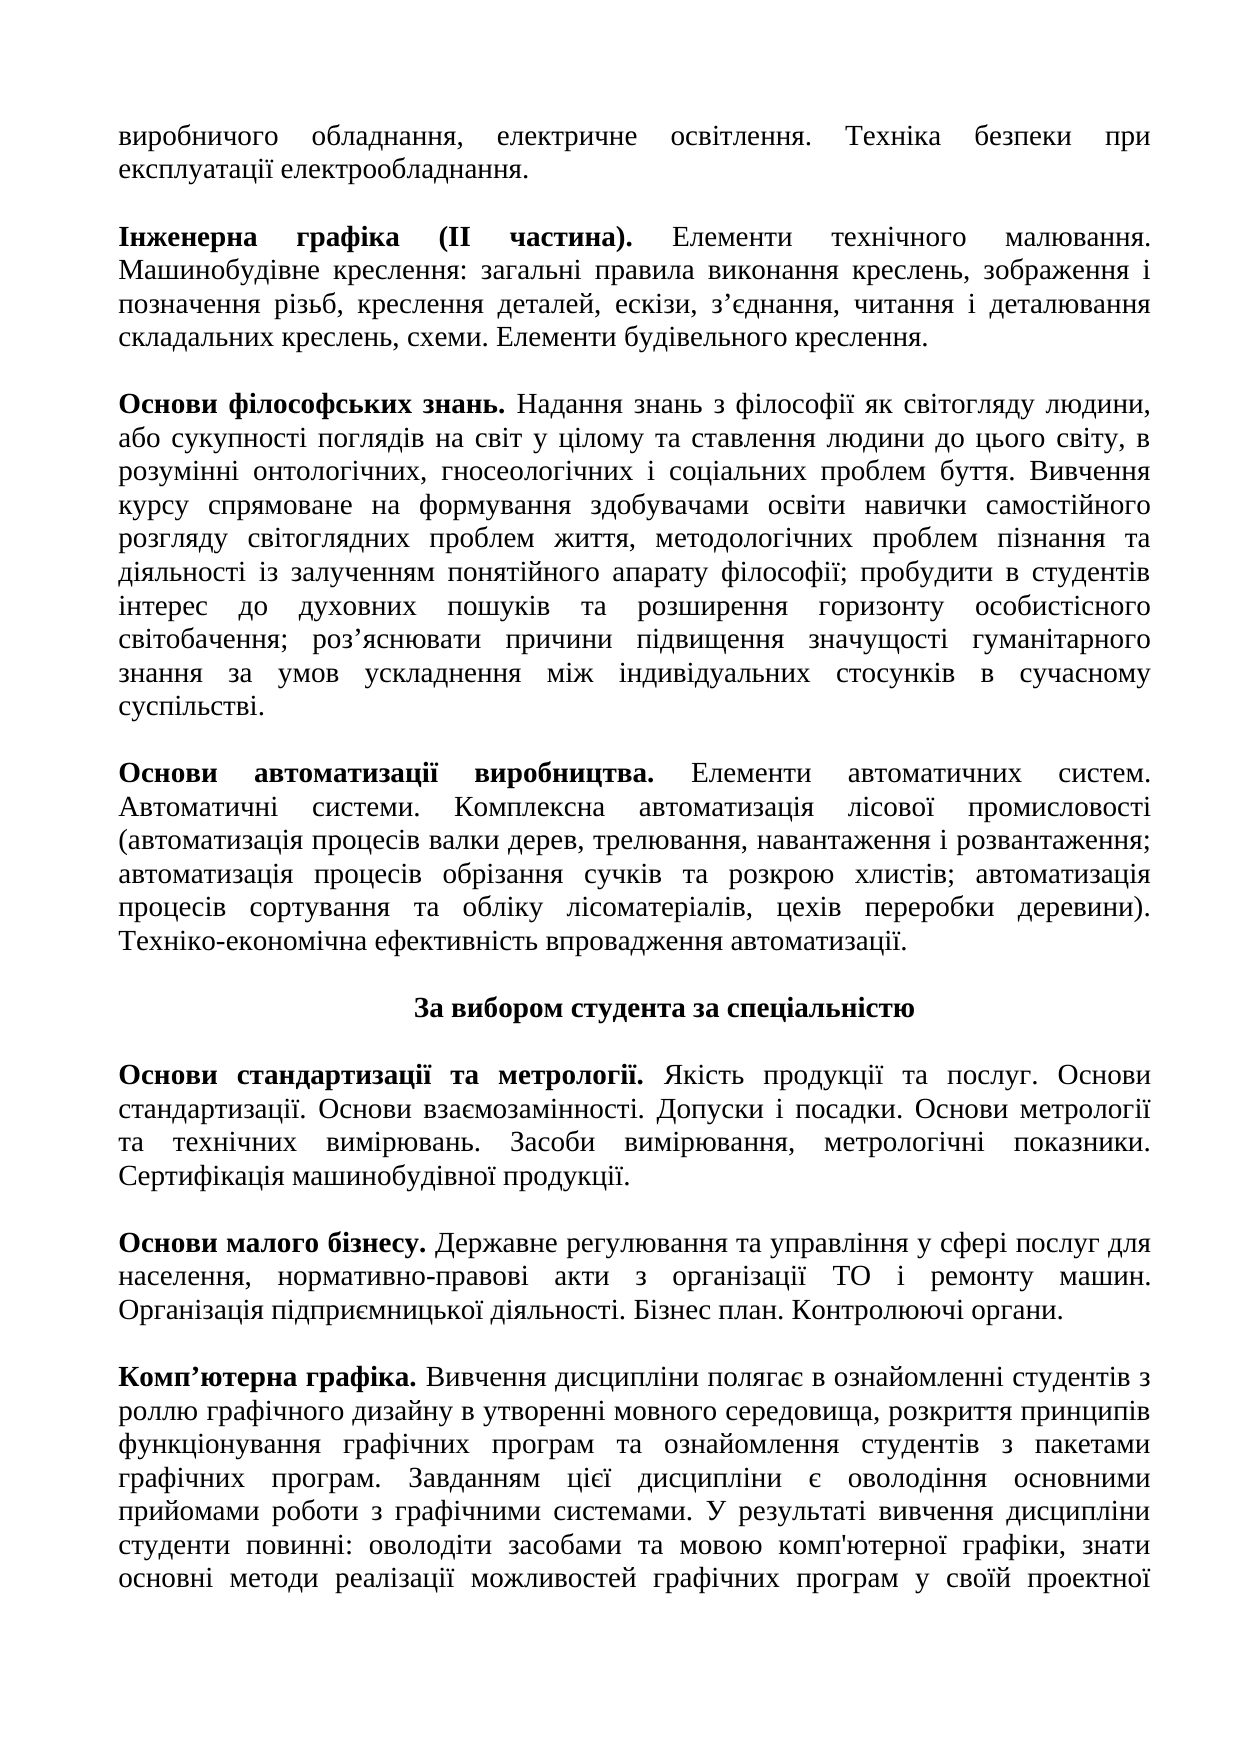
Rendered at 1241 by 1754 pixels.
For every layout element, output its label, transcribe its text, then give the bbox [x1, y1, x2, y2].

text Основи філософських знань. Надання знань з філософії як світогляду людини, або сукупності поглядів на світ у цілому та ставлення людини до цього світу, в розумінні онтологічних, гносеологічних і соціальних проблем буття. Вивчення курсу спрямоване на формування здобувачами освіти навички самостійного розгляду світоглядних проблем життя, методологічних проблем пізнання та діяльності із залученням понятійного апарату філософії; пробудити в студентів інтерес до духовних пошуків та розширення горизонту особистісного світобачення; роз’яснювати причини підвищення значущості гуманітарного знання за умов ускладнення між індивідуальних стосунків в сучасному суспільстві. [118, 386, 1152, 722]
text Основи автоматизації виробництва. Елементи автоматичних систем. Автоматичні системи. Комплексна автоматизація лісової промисловості (автоматизація процесів валки дерев, трелювання, навантаження і розвантаження; автоматизація процесів обрізання сучків та розкрою хлистів; автоматизація процесів сортування та обліку лісоматеріалів, цехів переробки деревини). Техніко-економічна ефективність впровадження автоматизації. [118, 755, 1152, 957]
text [118, 118, 1152, 185]
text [118, 1359, 1152, 1594]
text Основи малого бізнесу. Державне регулювання та управління у сфері послуг для населення, нормативно-правові акти з організації ТО і ремонту машин. Організація підприємницької діяльності. Бізнес план. Контролюючі органи. [118, 1225, 1152, 1326]
text Основи стандартизації та метрології. Якість продукції та послуг. Основи стандартизації. Основи взаємозамінності. Допуски і посадки. Основи метрології та технічних вимірювань. Засоби вимірювання, метрологічні показники. Сертифікація машинобудівної продукції. [118, 1057, 1152, 1191]
text Інженерна графіка (ІІ частина). Елементи технічного малювання. Машинобудівне креслення: загальні правила виконання креслень, зображення і позначення різьб, креслення деталей, ескізи, з’єднання, читання і деталювання складальних креслень, схеми. Елементи будівельного креслення. [118, 219, 1152, 353]
text За вибором студента за спеціальністю [177, 990, 1152, 1024]
